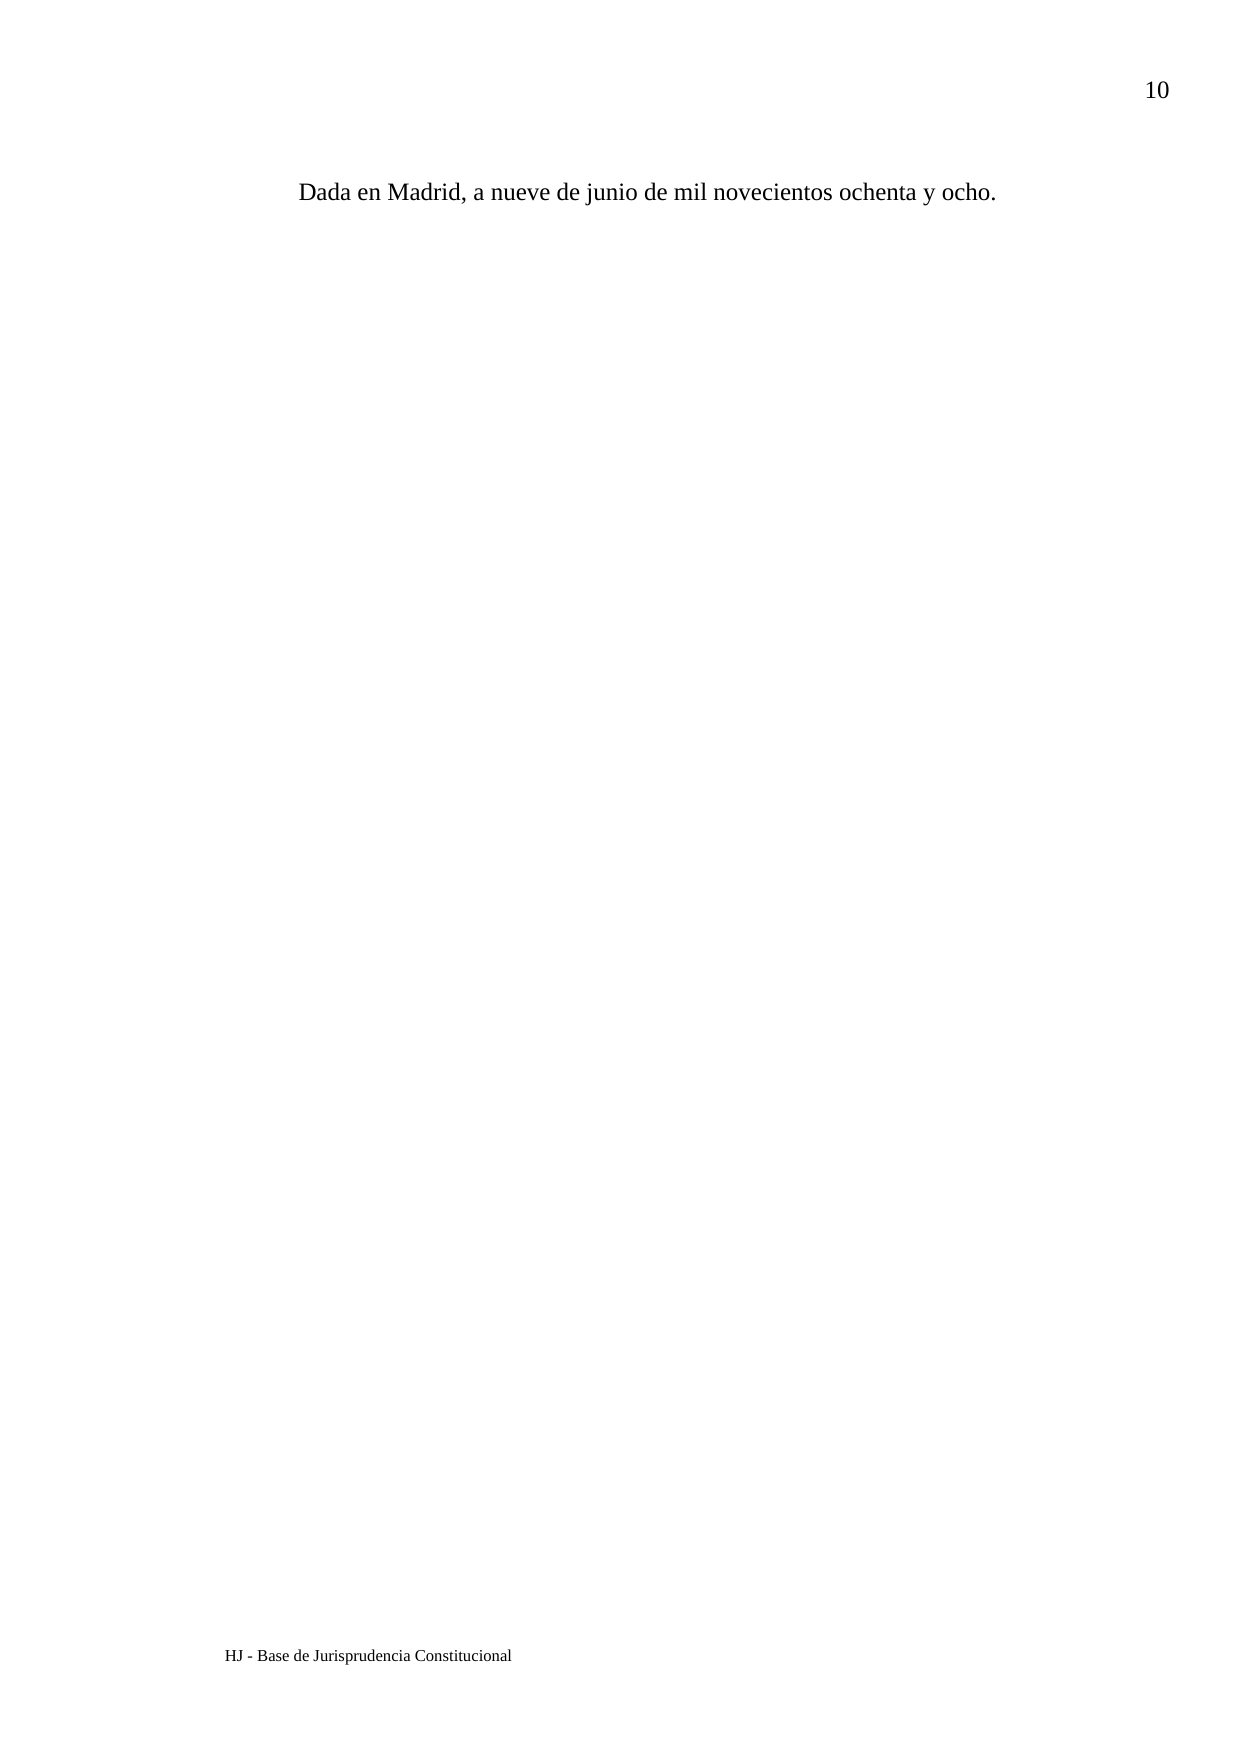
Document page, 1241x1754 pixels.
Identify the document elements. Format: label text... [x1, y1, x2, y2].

text Dada en Madrid, a nueve de junio de mil novecientos ochenta y ocho. [224, 177, 1169, 206]
